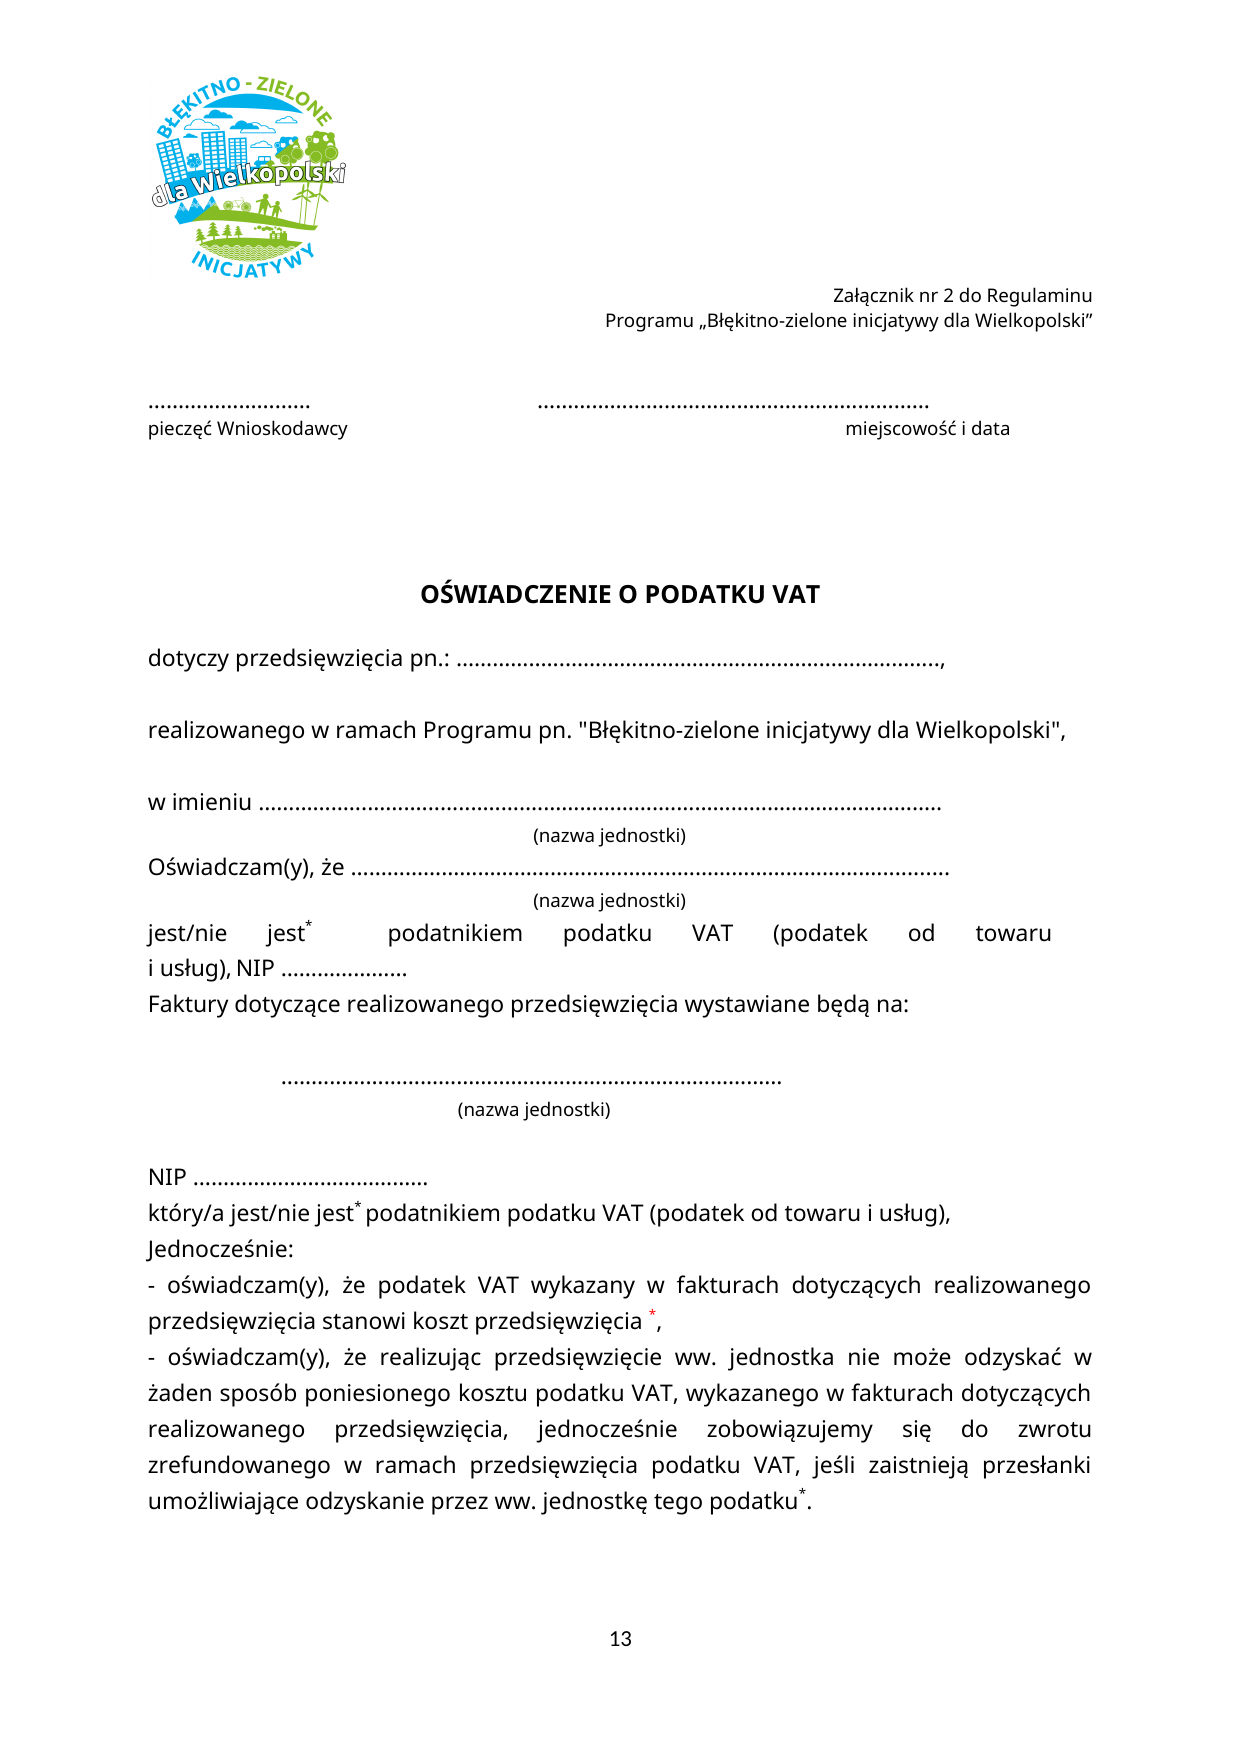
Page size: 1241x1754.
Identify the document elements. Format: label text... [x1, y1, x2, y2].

text NIP ………………………………… [148, 1161, 1093, 1193]
text pieczęć Wnioskodawcy miejscowość i data [148, 415, 1093, 441]
text - oświadczam(y), że podatek VAT wykazany w fakturach dotyczących realizowanego przedsięwzięcia stanowi koszt przedsięwzięcia *, [148, 1269, 1093, 1336]
text Faktury dotyczące realizowanego przedsięwzięcia wystawiane będą na: [148, 988, 1093, 1019]
text OŚWIADCZENIE O PODATKU VAT [148, 577, 1093, 611]
picture [147, 73, 347, 282]
text dotyczy przedsięwzięcia pn.: ……………...…………………………………………………….., [148, 642, 1093, 673]
text Oświadczam(y), że ……………………………………………………………………………............ [148, 851, 1093, 882]
text (nazwa jednostki) [148, 887, 1093, 913]
text (nazwa jednostki) [443, 1096, 1093, 1122]
text Programu „Błękitno-zielone inicjatywy dla Wielkopolski” [148, 307, 1093, 333]
text który/a jest/nie jest* podatnikiem podatku VAT (podatek od towaru i usług), [148, 1197, 1093, 1228]
text Załącznik nr 2 do Regulaminu [118, 282, 1093, 307]
text - oświadczam(y), że realizując przedsięwzięcie ww. jednostka nie może odzyskać w żaden sposób poniesionego kosztu podatku VAT, wykazanego w fakturach dotyczących realizowanego przedsięwzięcia, jednocześnie zobowiązujemy się do zwrotu zrefundowanego w ramach przedsięwzięcia podatku VAT, jeśli zaistnieją przesłanki umożliwiające odzyskanie przez ww. jednostkę tego podatku*. [148, 1341, 1093, 1516]
text (nazwa jednostki) [148, 822, 1093, 847]
text Jednocześnie: [148, 1233, 1093, 1264]
text jest/nie jest* podatnikiem podatku VAT (podatek od towaru i usług), NIP ………………… [148, 916, 1093, 984]
text ……………………… ……………………………….…….………………… [148, 384, 1093, 415]
text realizowanego w ramach Programu pn. "Błękitno-zielone inicjatywy dla Wielkopolski", [148, 714, 1093, 745]
text w imieniu ……………...………...…..…..….…………………….…………………………………….. [148, 750, 1093, 817]
text ..……………………………………………………………………… [281, 1060, 1093, 1091]
